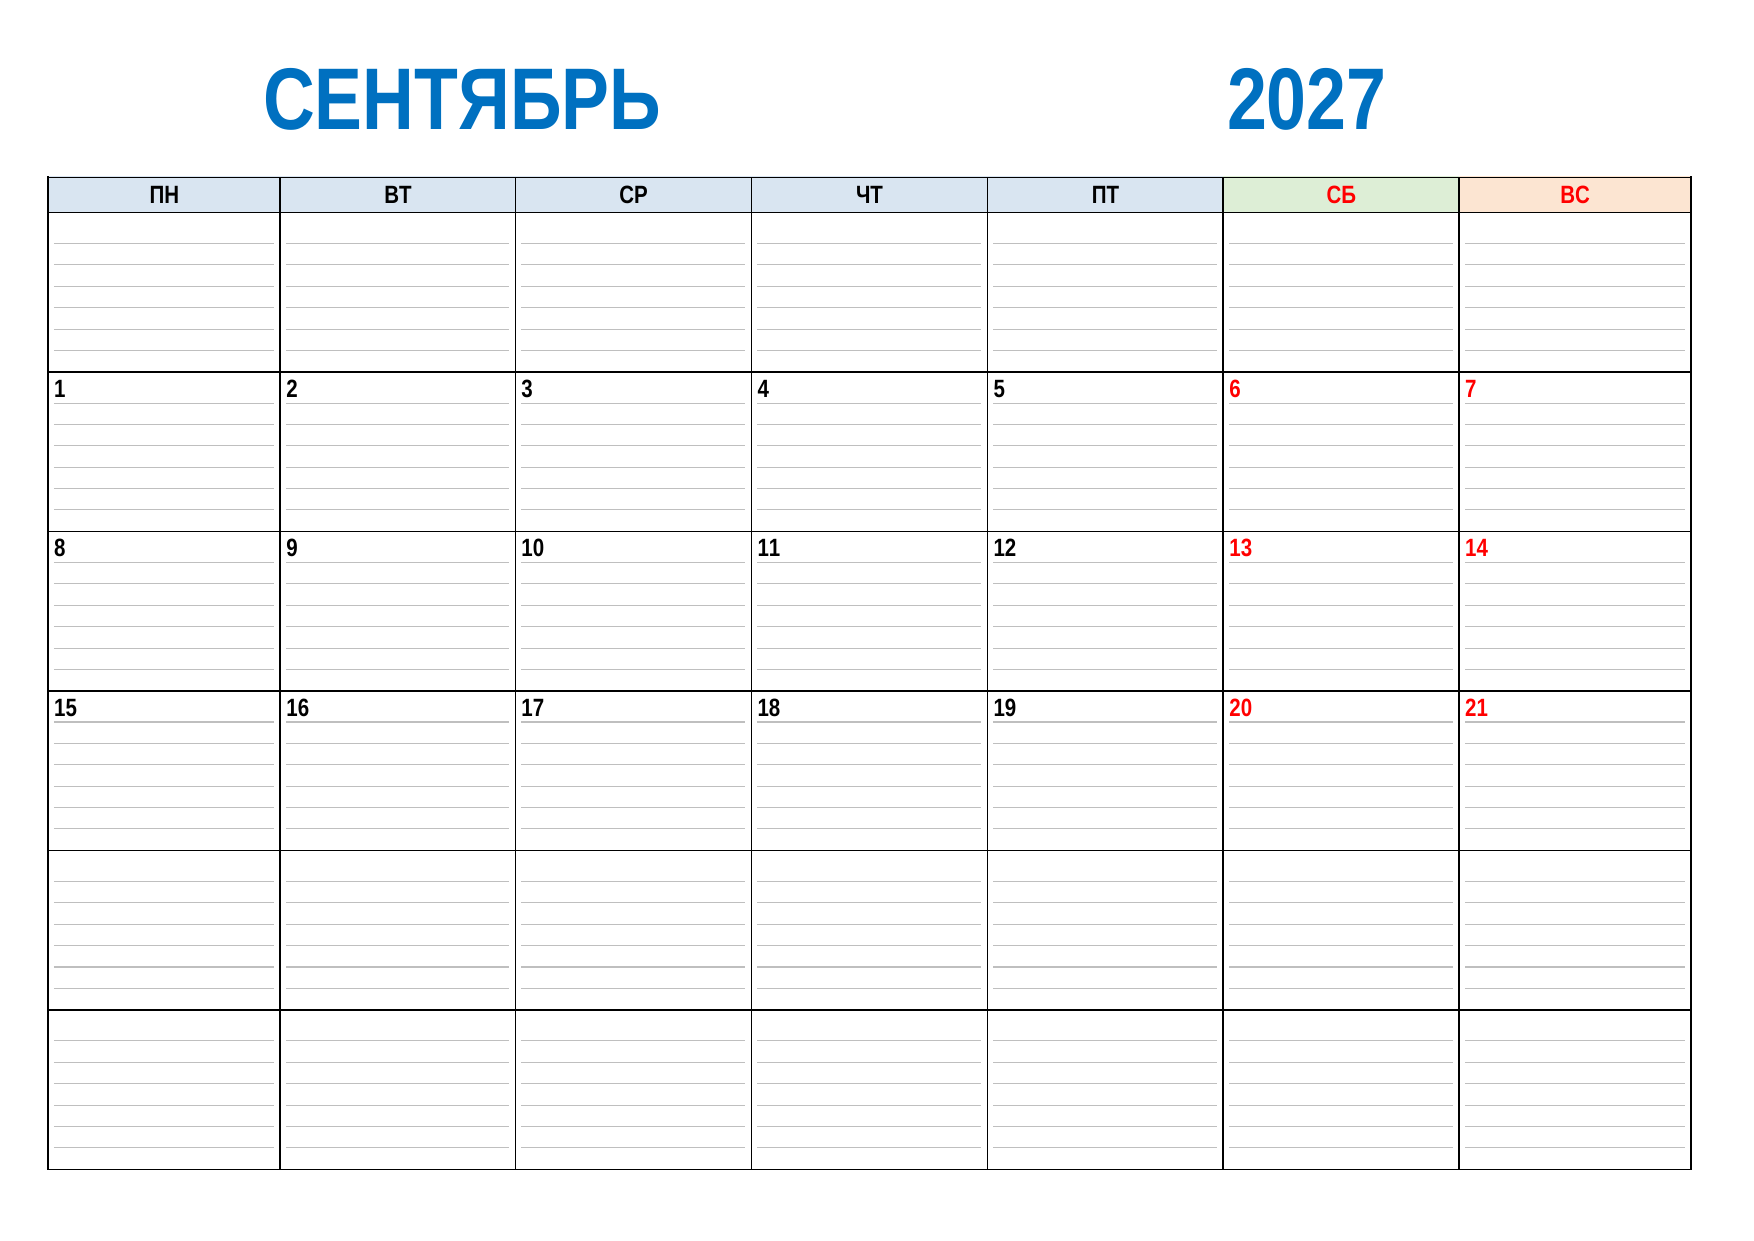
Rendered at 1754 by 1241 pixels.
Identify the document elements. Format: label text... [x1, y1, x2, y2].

table_cell 29 [516, 851, 751, 1009]
table_header СЕНТЯБРЬ [47, 47, 877, 148]
table_cell 28 [281, 851, 515, 1009]
table_cell 23 [752, 692, 987, 850]
table_cell [1224, 1011, 1458, 1169]
table_cell 13 [49, 532, 279, 690]
table_cell 8 [516, 373, 751, 531]
table_header ЧТ [752, 178, 987, 212]
table_cell 3 [988, 213, 1222, 371]
table_header ПН [49, 178, 279, 212]
table_cell 26 [1460, 692, 1690, 850]
table_cell [1224, 851, 1458, 1009]
table_cell [49, 213, 279, 371]
table_header ПТ [988, 178, 1222, 212]
table_cell 7 [281, 373, 515, 531]
table_cell 30 [752, 851, 987, 1009]
table_cell 22 [516, 692, 751, 850]
table_cell [49, 1011, 279, 1169]
table_cell [988, 851, 1222, 1009]
table_cell 21 [281, 692, 515, 850]
table_cell 17 [988, 532, 1222, 690]
table_cell 19 [1460, 532, 1690, 690]
table_header ВТ [281, 178, 515, 212]
table_header СР [516, 178, 751, 212]
table_header 2027 [877, 47, 1707, 148]
table_cell [988, 1011, 1222, 1169]
table_cell 14 [281, 532, 515, 690]
table_cell 11 [1224, 373, 1458, 531]
table_cell 12 [1460, 373, 1690, 531]
table_cell 27 [49, 851, 279, 1009]
table_cell 4 [1224, 213, 1458, 371]
table_cell [752, 1011, 987, 1169]
table_cell [1460, 851, 1690, 1009]
table_cell 9 [752, 373, 987, 531]
table_cell 5 [1460, 213, 1690, 371]
table_cell [281, 213, 515, 371]
table_cell 6 [49, 373, 279, 531]
table_cell [281, 1011, 515, 1169]
table_cell 10 [988, 373, 1222, 531]
table_header СБ [1224, 178, 1458, 212]
table_cell 24 [988, 692, 1222, 850]
table_cell 18 [1224, 532, 1458, 690]
table_cell 16 [752, 532, 987, 690]
table_cell 20 [49, 692, 279, 850]
table_cell [516, 1011, 751, 1169]
table_cell [1460, 1011, 1690, 1169]
table_cell 1 [516, 213, 751, 371]
table_cell 15 [516, 532, 751, 690]
table_header ВС [1460, 178, 1690, 212]
table_cell 2 [752, 213, 987, 371]
table_cell 25 [1224, 692, 1458, 850]
